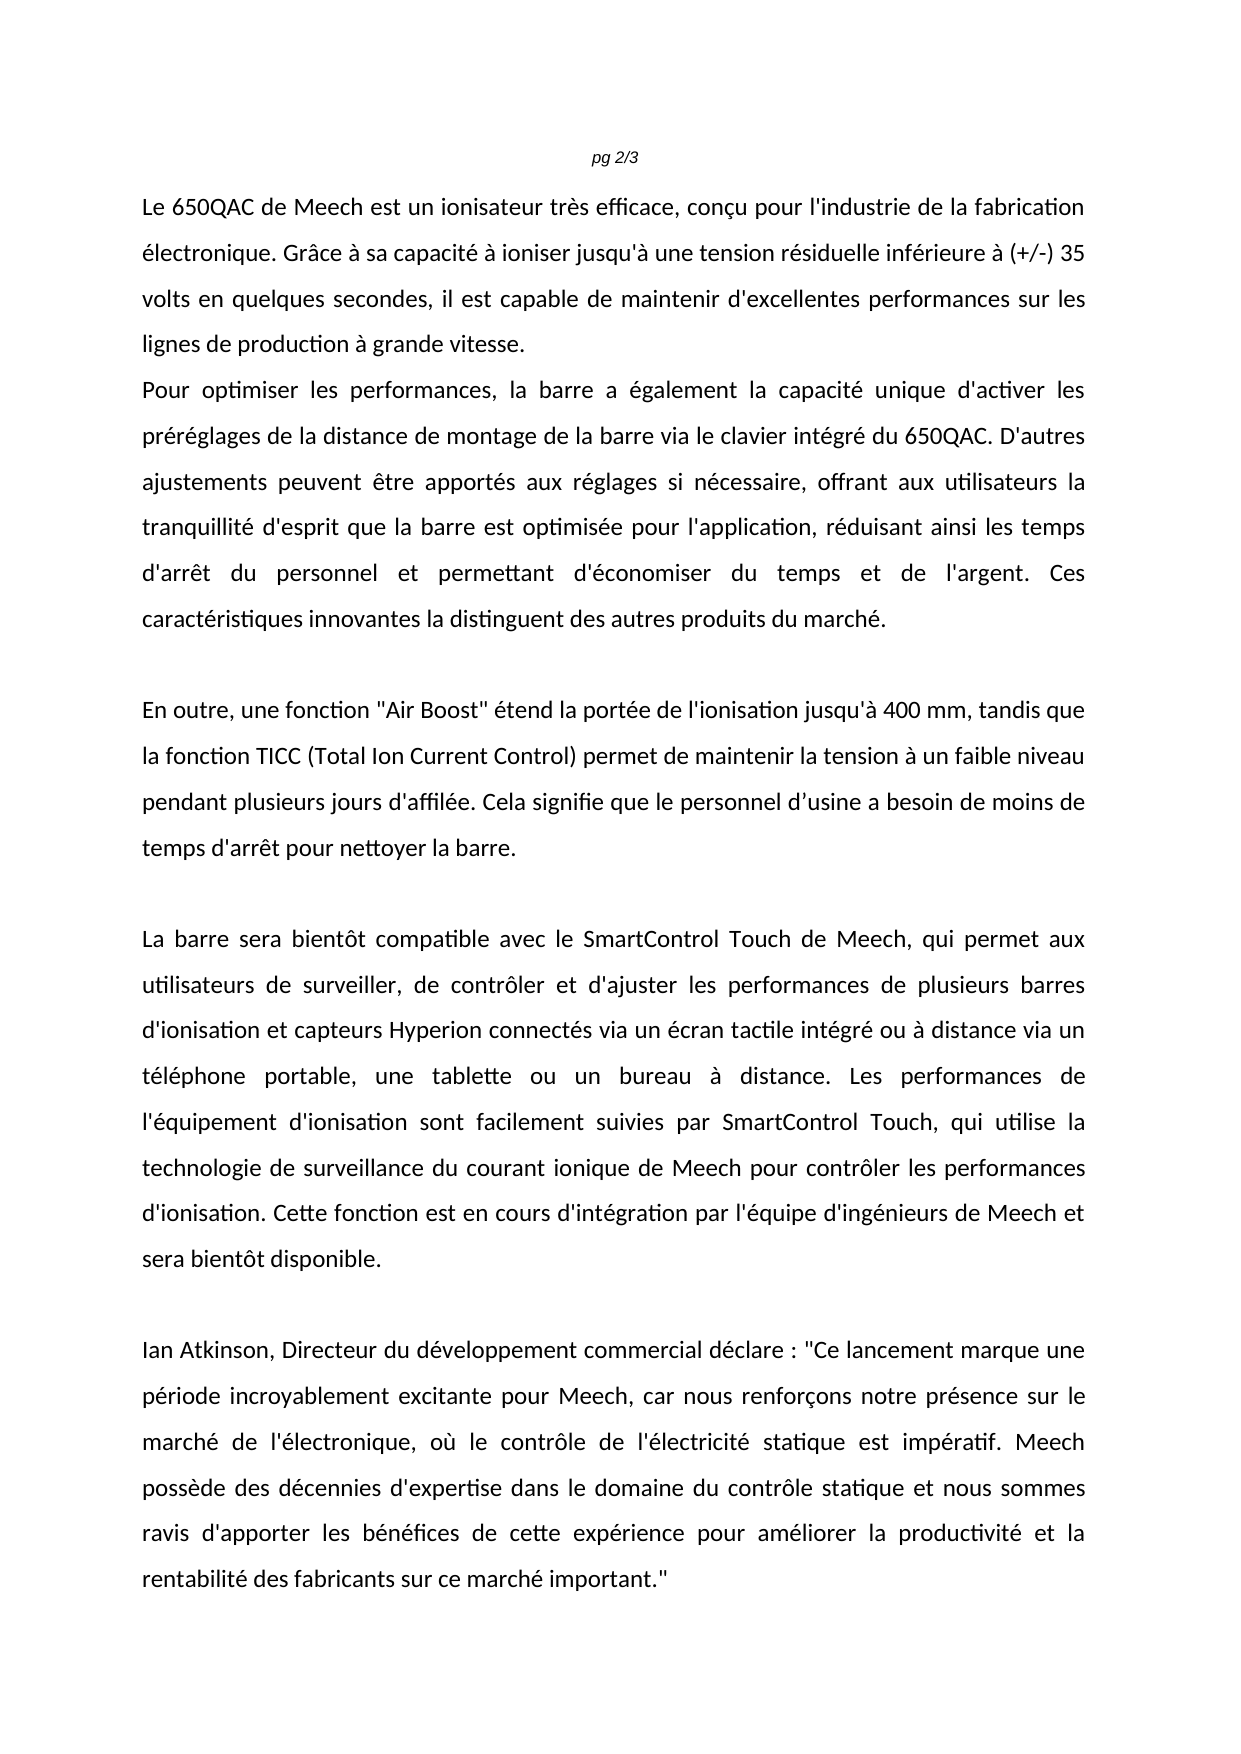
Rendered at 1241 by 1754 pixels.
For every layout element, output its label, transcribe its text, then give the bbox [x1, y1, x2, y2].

text La barre sera bientôt compatible avec le SmartControl Touch de Meech, qui permet aux utilisateurs de surveiller, de contrôler et d'ajuster les performances de plusieurs barres d'ionisation et capteurs Hyperion connectés via un écran tactile intégré ou à distance via un téléphone portable, une tablette ou un bureau à distance. Les performances de l'équipement d'ionisation sont facilement suivies par SmartControl Touch, qui utilise la technologie de surveillance du courant ionique de Meech pour contrôler les performances d'ionisation. Cette fonction est en cours d'intégration par l'équipe d'ingénieurs de Meech et sera bientôt disponible. [142, 923, 1087, 1274]
text En outre, une fonction "Air Boost" étend la portée de l'ionisation jusqu'à 400 mm, tandis que la fonction TICC (Total Ion Current Control) permet de maintenir la tension à un faible niveau pendant plusieurs jours d'affilée. Cela signifie que le personnel d’usine a besoin de moins de temps d'arrêt pour nettoyer la barre. [142, 694, 1087, 862]
text Pour optimiser les performances, la barre a également la capacité unique d'activer les préréglages de la distance de montage de la barre via le clavier intégré du 650QAC. D'autres ajustements peuvent être apportés aux réglages si nécessaire, offrant aux utilisateurs la tranquillité d'esprit que la barre est optimisée pour l'application, réduisant ainsi les temps d'arrêt du personnel et permettant d'économiser du temps et de l'argent. Ces caractéristiques innovantes la distinguent des autres produits du marché. [142, 374, 1087, 633]
text Ian Atkinson, Directeur du développement commercial déclare : "Ce lancement marque une période incroyablement excitante pour Meech, car nous renforçons notre présence sur le marché de l'électronique, où le contrôle de l'électricité statique est impératif. Meech possède des décennies d'expertise dans le domaine du contrôle statique et nous sommes ravis d'apporter les bénéfices de cette expérience pour améliorer la productivité et la rentabilité des fabricants sur ce marché important." [142, 1335, 1087, 1594]
text Le 650QAC de Meech est un ionisateur très efficace, conçu pour l'industrie de la fabrication électronique. Grâce à sa capacité à ioniser jusqu'à une tension résiduelle inférieure à (+/-) 35 volts en quelques secondes, il est capable de maintenir d'excellentes performances sur les lignes de production à grande vitesse. [142, 191, 1087, 359]
